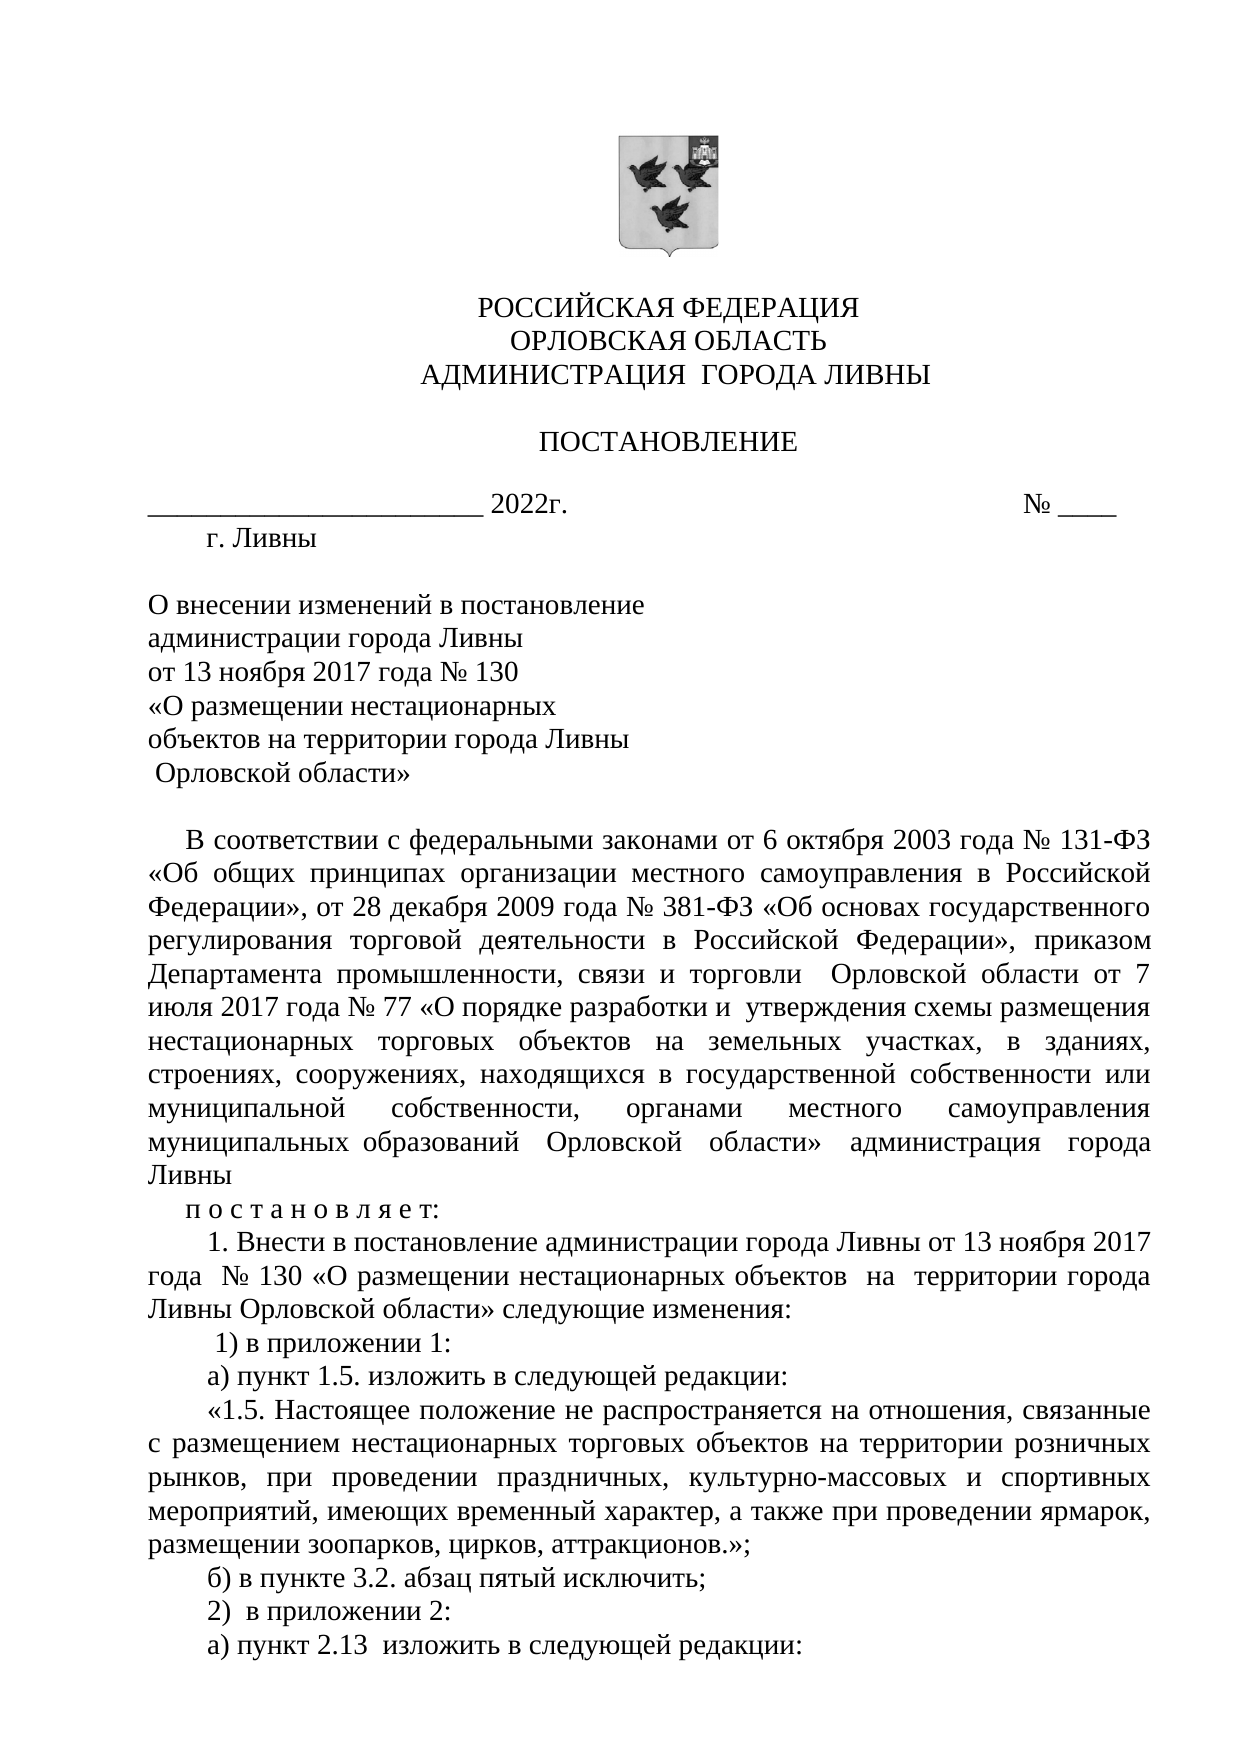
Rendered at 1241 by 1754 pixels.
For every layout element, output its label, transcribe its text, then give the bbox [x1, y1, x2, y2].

text В соответствии с федеральными законами от 6 октября 2003 года № 131-ФЗ «Об общих принципах организации местного самоуправления в Российской Федерации», от 28 декабря 2009 года № 381-ФЗ «Об основах государственного регулирования торговой деятельности в Российской Федерации», приказом Департамента промышленности, связи и торговли Орловской области от 7 июля 2017 года № 77 «О порядке разработки и утверждения схемы размещения нестационарных торговых объектов на земельных участках, в зданиях, строениях, сооружениях, находящихся в государственной собственности или муниципальной собственности, органами местного самоуправления муниципальных образований Орловской области» администрация города Ливны [148, 822, 1152, 1191]
text п о с т а н о в л я е т: [148, 1191, 1152, 1224]
text а) пункт 1.5. изложить в следующей редакции: [148, 1358, 1152, 1392]
text а) пункт 2.13 изложить в следующей редакции: [148, 1627, 1152, 1660]
text Орловской области» [148, 755, 1152, 788]
text администрации города Ливны [148, 621, 1152, 654]
subtitle АДМИНИСТРАЦИЯ ГОРОДА ЛИВНЫ [148, 357, 1152, 391]
text б) в пункте 3.2. абзац пятый исключить; [148, 1560, 1152, 1593]
text «1.5. Настоящее положение не распространяется на отношения, связанные с размещением нестационарных торговых объектов на территории розничных рынков, при проведении праздничных, культурно-массовых и спортивных мероприятий, имеющих временный характер, а также при проведении ярмарок, размещении зоопарков, цирков, аттракционов.»; [148, 1392, 1152, 1560]
subtitle РОССИЙСКАЯ ФЕДЕРАЦИЯ [148, 290, 1152, 323]
text _______________________ 2022г. № ____ [148, 486, 1152, 520]
text ОРЛОВСКАЯ ОБЛАСТЬ [148, 323, 1152, 357]
text 2) в приложении 2: [148, 1593, 1152, 1627]
text 1. Внести в постановление администрации города Ливны от 13 ноября 2017 года № 130 «О размещении нестационарных объектов на территории города Ливны Орловской области» следующие изменения: [148, 1224, 1152, 1325]
text «О размещении нестационарных [148, 688, 1152, 721]
text от 13 ноября 2017 года № 130 [148, 654, 1152, 688]
text г. Ливны [148, 520, 1152, 553]
text О внесении изменений в постановление [148, 587, 1152, 621]
subtitle ПОСТАНОВЛЕНИЕ [148, 424, 1152, 458]
text объектов на территории города Ливны [148, 721, 1152, 755]
text 1) в приложении 1: [148, 1325, 1152, 1358]
